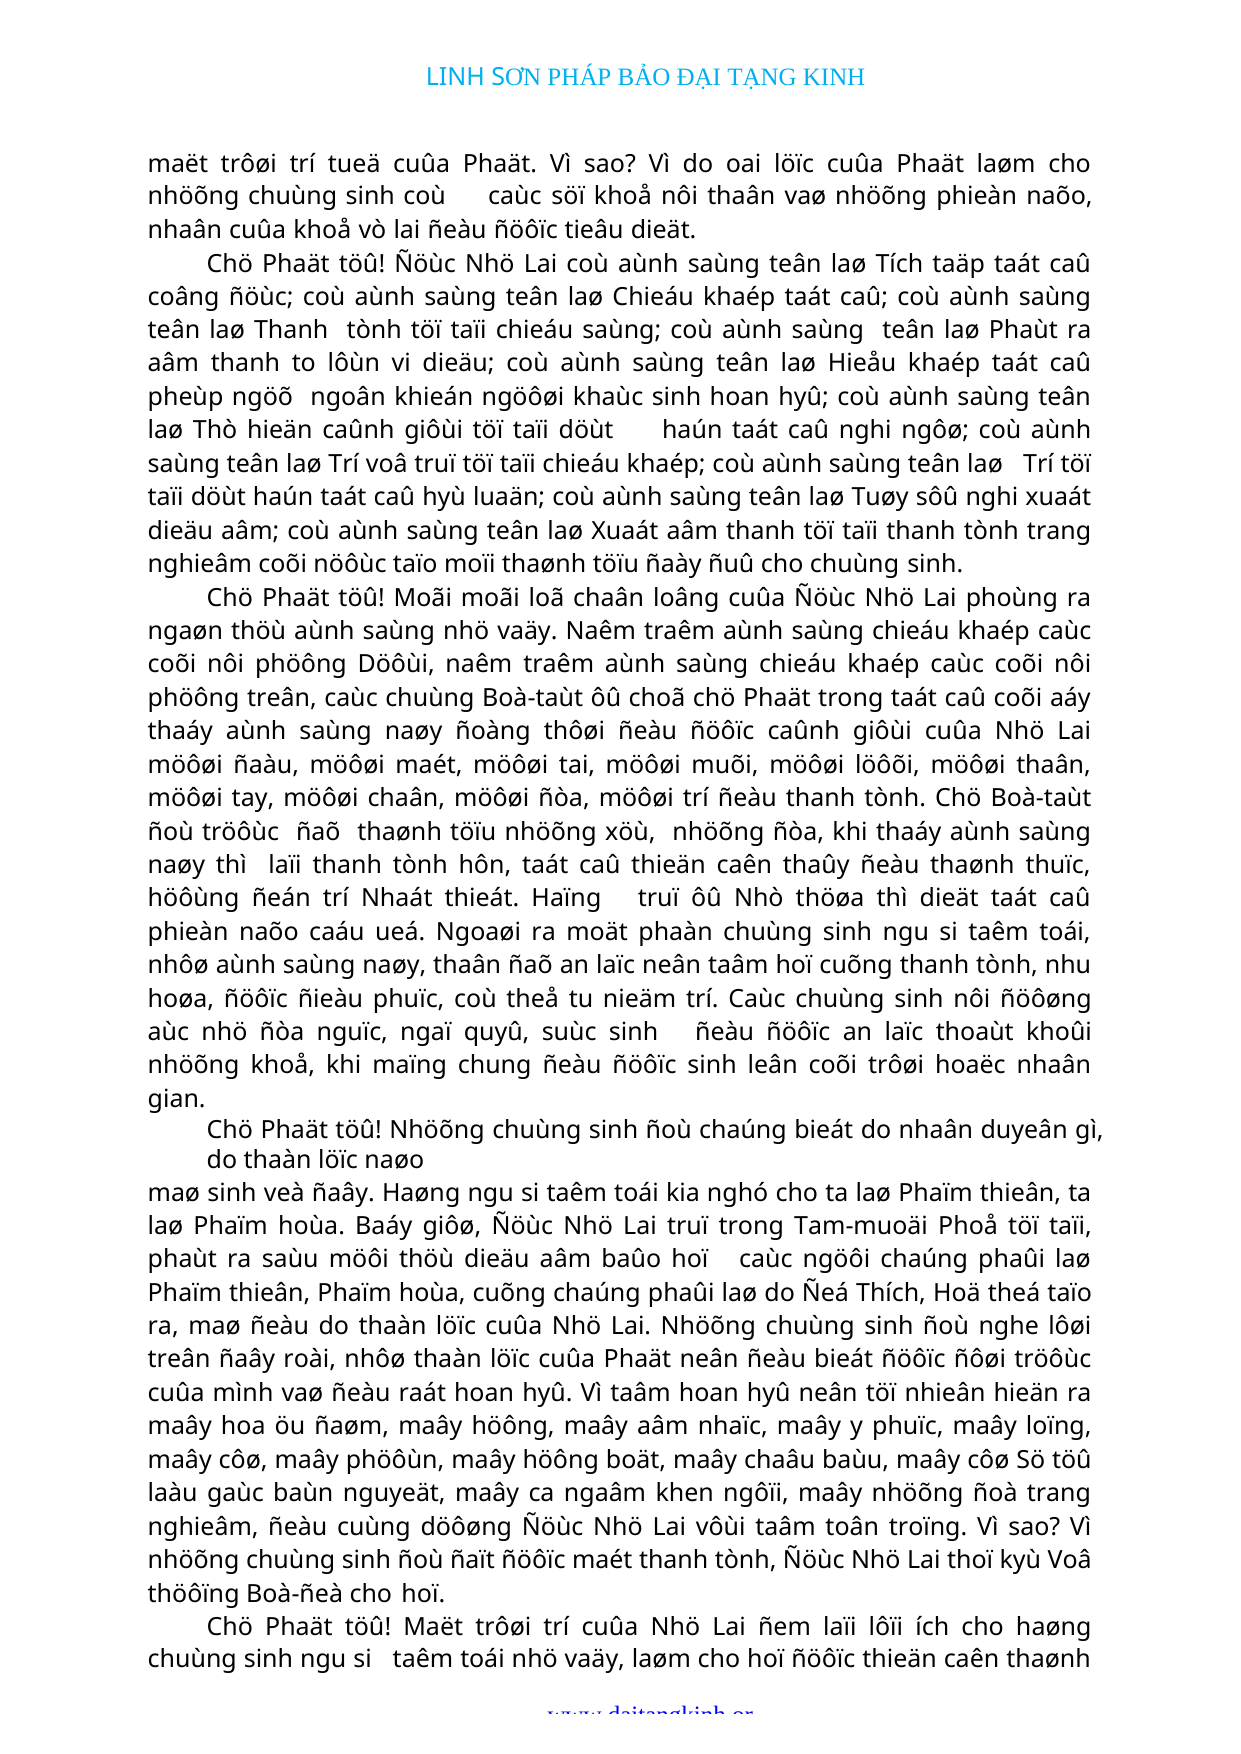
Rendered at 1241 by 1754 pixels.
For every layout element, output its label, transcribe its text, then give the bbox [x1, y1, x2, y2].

text Chö Phaät töû! Moãi moãi loã chaân loâng cuûa Ñöùc Nhö Lai phoùng ra ngaøn thöù aùnh saùng nhö vaäy. Naêm traêm aùnh saùng chieáu khaép caùc coõi nôi phöông Döôùi, naêm traêm aùnh saùng chieáu khaép caùc coõi nôi phöông treân, caùc chuùng Boà-taùt ôû choã chö Phaät trong taát caû coõi aáy thaáy aùnh saùng naøy ñoàng thôøi ñeàu ñöôïc caûnh giôùi cuûa Nhö Lai möôøi ñaàu, möôøi maét, möôøi tai, möôøi muõi, möôøi löôõi, möôøi thaân, möôøi tay, möôøi chaân, möôøi ñòa, möôøi trí ñeàu thanh tònh. Chö Boà-taùt ñoù tröôùc ñaõ thaønh töïu nhöõng xöù, nhöõng ñòa, khi thaáy aùnh saùng naøy thì laïi thanh tònh hôn, taát caû thieän caên thaûy ñeàu thaønh thuïc, höôùng ñeán trí Nhaát thieát. Haïng truï ôû Nhò thöøa thì dieät taát caû phieàn naõo caáu ueá. Ngoaøi ra moät phaàn chuùng sinh ngu si taêm toái, nhôø aùnh saùng naøy, thaân ñaõ an laïc neân taâm hoï cuõng thanh tònh, nhu hoøa, ñöôïc ñieàu phuïc, coù theå tu nieäm trí. Caùc chuùng sinh nôi ñöôøng aùc nhö ñòa nguïc, ngaï quyû, suùc sinh ñeàu ñöôïc an laïc thoaùt khoûi nhöõng khoå, khi maïng chung ñeàu ñöôïc sinh leân coõi trôøi hoaëc nhaân gian. [147, 580, 1093, 1115]
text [147, 1609, 1093, 1674]
text Chö Phaät töû! Nhöõng chuùng sinh ñoù chaúng bieát do nhaân duyeân gì, do thaàn löïc naøo [206, 1115, 1105, 1175]
text Chö Phaät töû! Ñöùc Nhö Lai coù aùnh saùng teân laø Tích taäp taát caû coâng ñöùc; coù aùnh saùng teân laø Chieáu khaép taát caû; coù aùnh saùng teân laø Thanh tònh töï taïi chieáu saùng; coù aùnh saùng teân laø Phaùt ra aâm thanh to lôùn vi dieäu; coù aùnh saùng teân laø Hieåu khaép taát caû pheùp ngöõ ngoân khieán ngöôøi khaùc sinh hoan hyû; coù aùnh saùng teân laø Thò hieän caûnh giôùi töï taïi döùt haún taát caû nghi ngôø; coù aùnh saùng teân laø Trí voâ truï töï taïi chieáu khaép; coù aùnh saùng teân laø Trí töï taïi döùt haún taát caû hyù luaän; coù aùnh saùng teân laø Tuøy sôû nghi xuaát dieäu aâm; coù aùnh saùng teân laø Xuaát aâm thanh töï taïi thanh tònh trang nghieâm coõi nöôùc taïo moïi thaønh töïu ñaày ñuû cho chuùng sinh. [147, 246, 1093, 580]
text maët trôøi trí tueä cuûa Phaät. Vì sao? Vì do oai löïc cuûa Phaät laøm cho nhöõng chuùng sinh coù caùc söï khoå nôi thaân vaø nhöõng phieàn naõo, nhaân cuûa khoå vò lai ñeàu ñöôïc tieâu dieät. [147, 145, 1093, 246]
text maø sinh veà ñaây. Haøng ngu si taêm toái kia nghó cho ta laø Phaïm thieân, ta laø Phaïm hoùa. Baáy giôø, Ñöùc Nhö Lai truï trong Tam-muoäi Phoå töï taïi, phaùt ra saùu möôi thöù dieäu aâm baûo hoï caùc ngöôi chaúng phaûi laø Phaïm thieân, Phaïm hoùa, cuõng chaúng phaûi laø do Ñeá Thích, Hoä theá taïo ra, maø ñeàu do thaàn löïc cuûa Nhö Lai. Nhöõng chuùng sinh ñoù nghe lôøi treân ñaây roài, nhôø thaàn löïc cuûa Phaät neân ñeàu bieát ñöôïc ñôøi tröôùc cuûa mình vaø ñeàu raát hoan hyû. Vì taâm hoan hyû neân töï nhieân hieän ra maây hoa öu ñaøm, maây höông, maây aâm nhaïc, maây y phuïc, maây loïng, maây côø, maây phöôùn, maây höông boät, maây chaâu baùu, maây côø Sö töû laàu gaùc baùn nguyeät, maây ca ngaâm khen ngôïi, maây nhöõng ñoà trang nghieâm, ñeàu cuùng döôøng Ñöùc Nhö Lai vôùi taâm toân troïng. Vì sao? Vì nhöõng chuùng sinh ñoù ñaït ñöôïc maét thanh tònh, Ñöùc Nhö Lai thoï kyù Voâ thöôïng Boà-ñeà cho hoï. [147, 1175, 1093, 1609]
